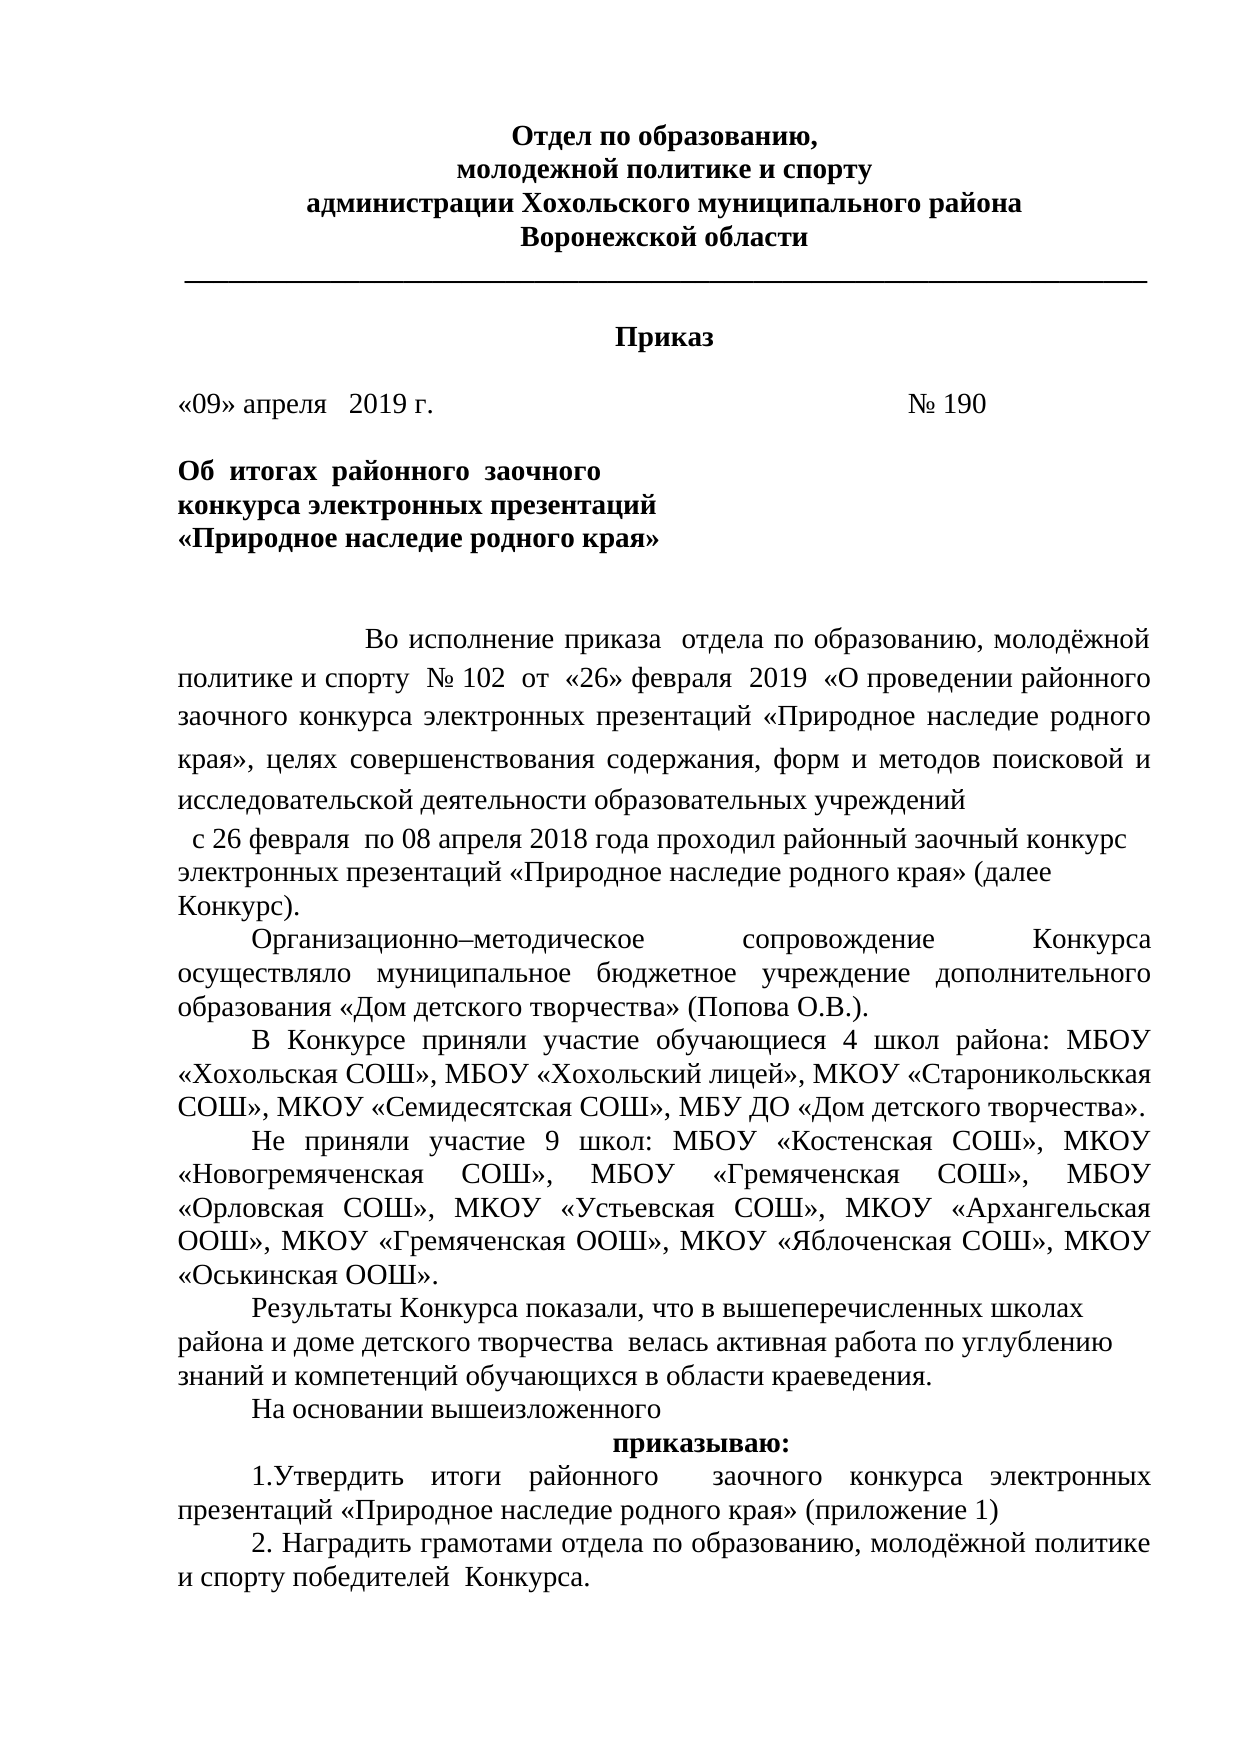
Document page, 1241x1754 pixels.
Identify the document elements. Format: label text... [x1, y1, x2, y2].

text 1.Утвердить итоги районного заочного конкурса электронных презентаций «Природное наследие родного края» (приложение 1) [177, 1458, 1152, 1525]
text приказываю: [177, 1425, 1152, 1458]
text Во исполнение приказа отдела по образованию, молодёжной политике и спорту № 102 от «26» февраля 2019 «О проведении районного заочного конкурса электронных презентаций «Природное наследие родного края», целях совершенствования содержания, форм и методов поисковой и исследовательской деятельности образовательных учреждений [177, 621, 1152, 816]
text Результаты Конкурса показали, что в вышеперечисленных школах района и доме детского творчества велась активная работа по углублению знаний и компетенций обучающихся в области краеведения. [177, 1291, 1152, 1391]
text «Природное наследие родного края» [177, 521, 1152, 554]
text На основании вышеизложенного [177, 1391, 1152, 1425]
text Отдел по образованию, [177, 118, 1152, 152]
text администрации Хохольского муниципального района [177, 185, 1152, 219]
text конкурса электронных презентаций [177, 487, 1152, 521]
text Приказ [177, 319, 1152, 353]
text Воронежской области [177, 219, 1152, 252]
text В Конкурсе приняли участие обучающиеся 4 школ района: МБОУ «Хохольская СОШ», МБОУ «Хохольский лицей», МКОУ «Староникольсккая СОШ», МКОУ «Семидесятская СОШ», МБУ ДО «Дом детского творчества». [177, 1022, 1152, 1123]
text 2. Наградить грамотами отдела по образованию, молодёжной политике и спорту победителей Конкурса. [177, 1525, 1152, 1592]
text с 26 февраля по 08 апреля 2018 года проходил районный заочный конкурс электронных презентаций «Природное наследие родного края» (далее Конкурс). [177, 821, 1152, 922]
text молодежной политике и спорту [177, 152, 1152, 185]
text Организационно–методическое сопровождение Конкурса осуществляло муниципальное бюджетное учреждение дополнительного образования «Дом детского творчества» (Попова О.В.). [177, 922, 1152, 1022]
text Не приняли участие 9 школ: МБОУ «Костенская СОШ», МКОУ «Новогремяченская СОШ», МБОУ «Гремяченская СОШ», МБОУ «Орловская СОШ», МКОУ «Устьевская СОШ», МКОУ «Архангельская ООШ», МКОУ «Гремяченская ООШ», МКОУ «Яблоченская СОШ», МКОУ «Оськинская ООШ». [177, 1123, 1152, 1291]
text «09» апреля 2019 г. № 190 [177, 386, 1152, 420]
text __________________________________________________________________ [177, 252, 1152, 286]
text Об итогах районного заочного [177, 453, 1152, 487]
